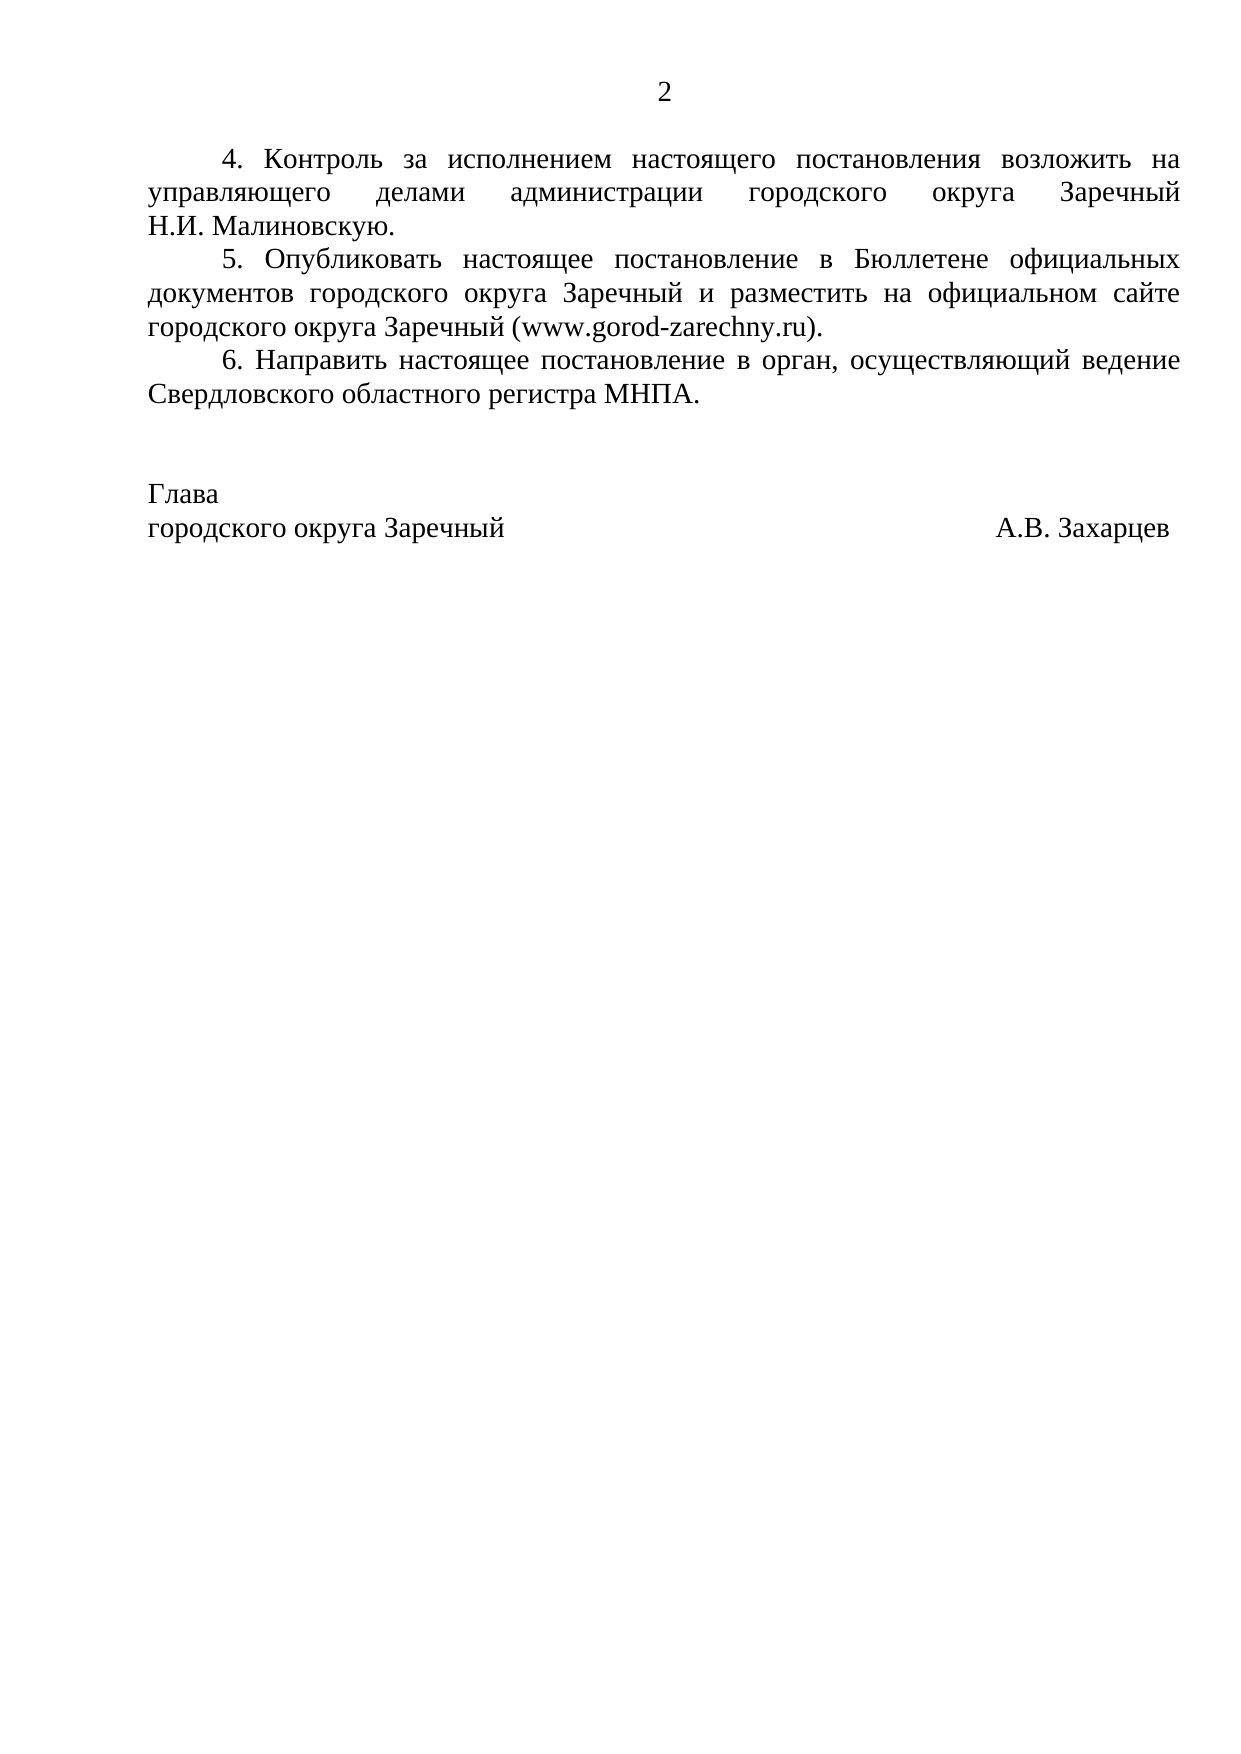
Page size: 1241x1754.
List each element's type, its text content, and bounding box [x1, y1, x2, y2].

text 5. Опубликовать настоящее постановление в Бюллетене официальных документов городского округа Заречный и разместить на официальном сайте городского округа Заречный (www.gorod-zarechny.ru). [148, 242, 1181, 342]
text Глава [148, 476, 1181, 510]
text городского округа Заречный А.В. Захарцев [148, 510, 1181, 543]
text 4. Контроль за исполнением настоящего постановления возложить на управляющего делами администрации городского округа Заречный Н.И. Малиновскую. [148, 141, 1181, 242]
text 6. Направить настоящее постановление в орган, осуществляющий ведение Свердловского областного регистра МНПА. [148, 342, 1181, 409]
